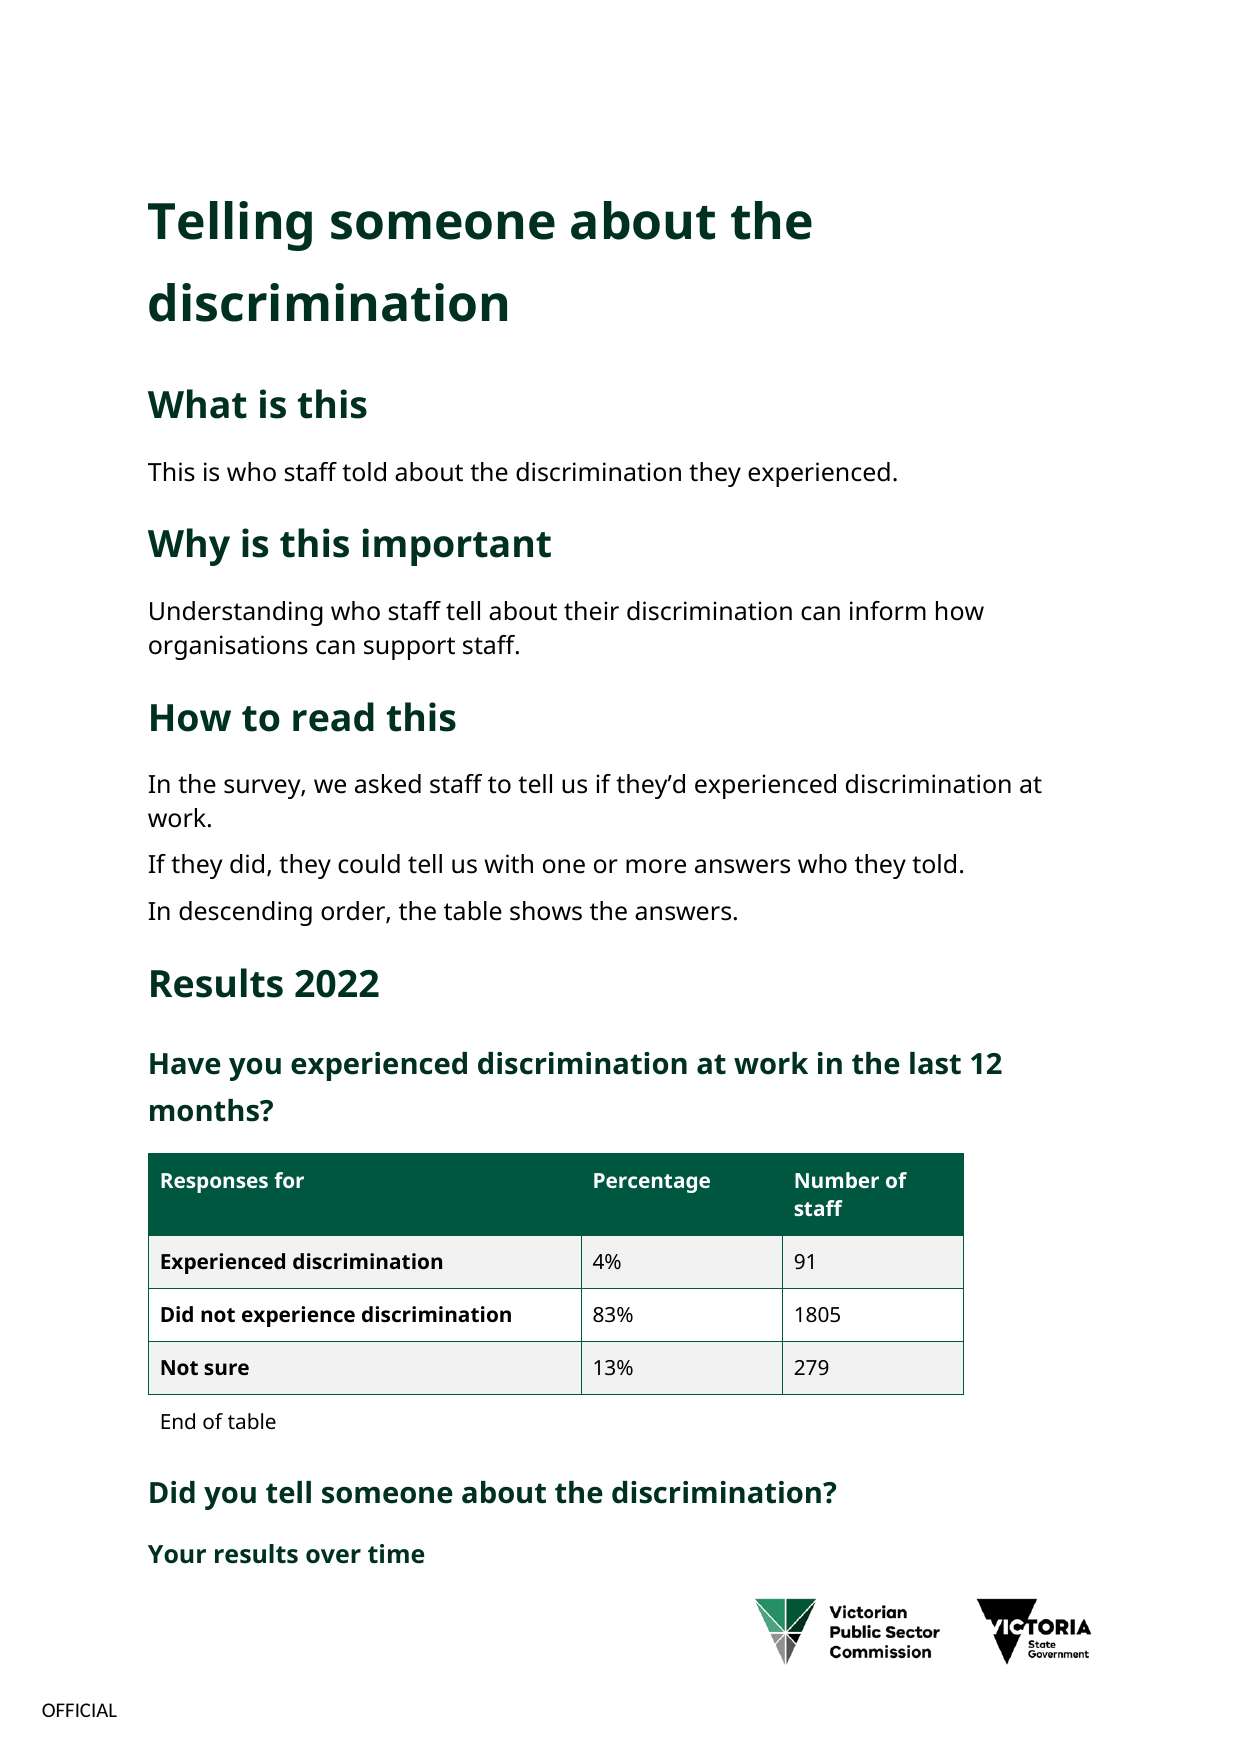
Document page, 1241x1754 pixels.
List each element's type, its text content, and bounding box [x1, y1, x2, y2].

picture [754, 1598, 1093, 1666]
subtitle What is this [148, 379, 1092, 430]
text In the survey, we asked staff to tell us if they’d experienced discrimination at work. [148, 767, 1092, 835]
subtitle Did you tell someone about the discrimination? [148, 1473, 1092, 1512]
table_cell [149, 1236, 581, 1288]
subtitle Why is this important [148, 518, 1092, 569]
subtitle Your results over time [148, 1537, 1092, 1571]
text In descending order, the table shows the answers. [148, 894, 1092, 928]
subtitle Telling someone about the discrimination [148, 186, 1092, 336]
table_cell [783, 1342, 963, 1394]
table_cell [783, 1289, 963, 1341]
subtitle How to read this [148, 691, 1092, 742]
text If they did, they could tell us with one or more answers who they told. [148, 847, 1092, 881]
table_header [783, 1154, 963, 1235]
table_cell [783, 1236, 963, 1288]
text This is who staff told about the discrimination they experienced. [148, 454, 1092, 488]
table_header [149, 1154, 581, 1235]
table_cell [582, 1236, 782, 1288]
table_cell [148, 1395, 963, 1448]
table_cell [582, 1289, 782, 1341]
subtitle Have you experienced discrimination at work in the last 12 months? [148, 1043, 1092, 1130]
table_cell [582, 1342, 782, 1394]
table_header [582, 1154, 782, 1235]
subtitle Results 2022 [148, 957, 1092, 1008]
text Understanding who staff tell about their discrimination can inform how organisations can support staff. [148, 593, 1092, 662]
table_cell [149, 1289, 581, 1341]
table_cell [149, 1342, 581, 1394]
